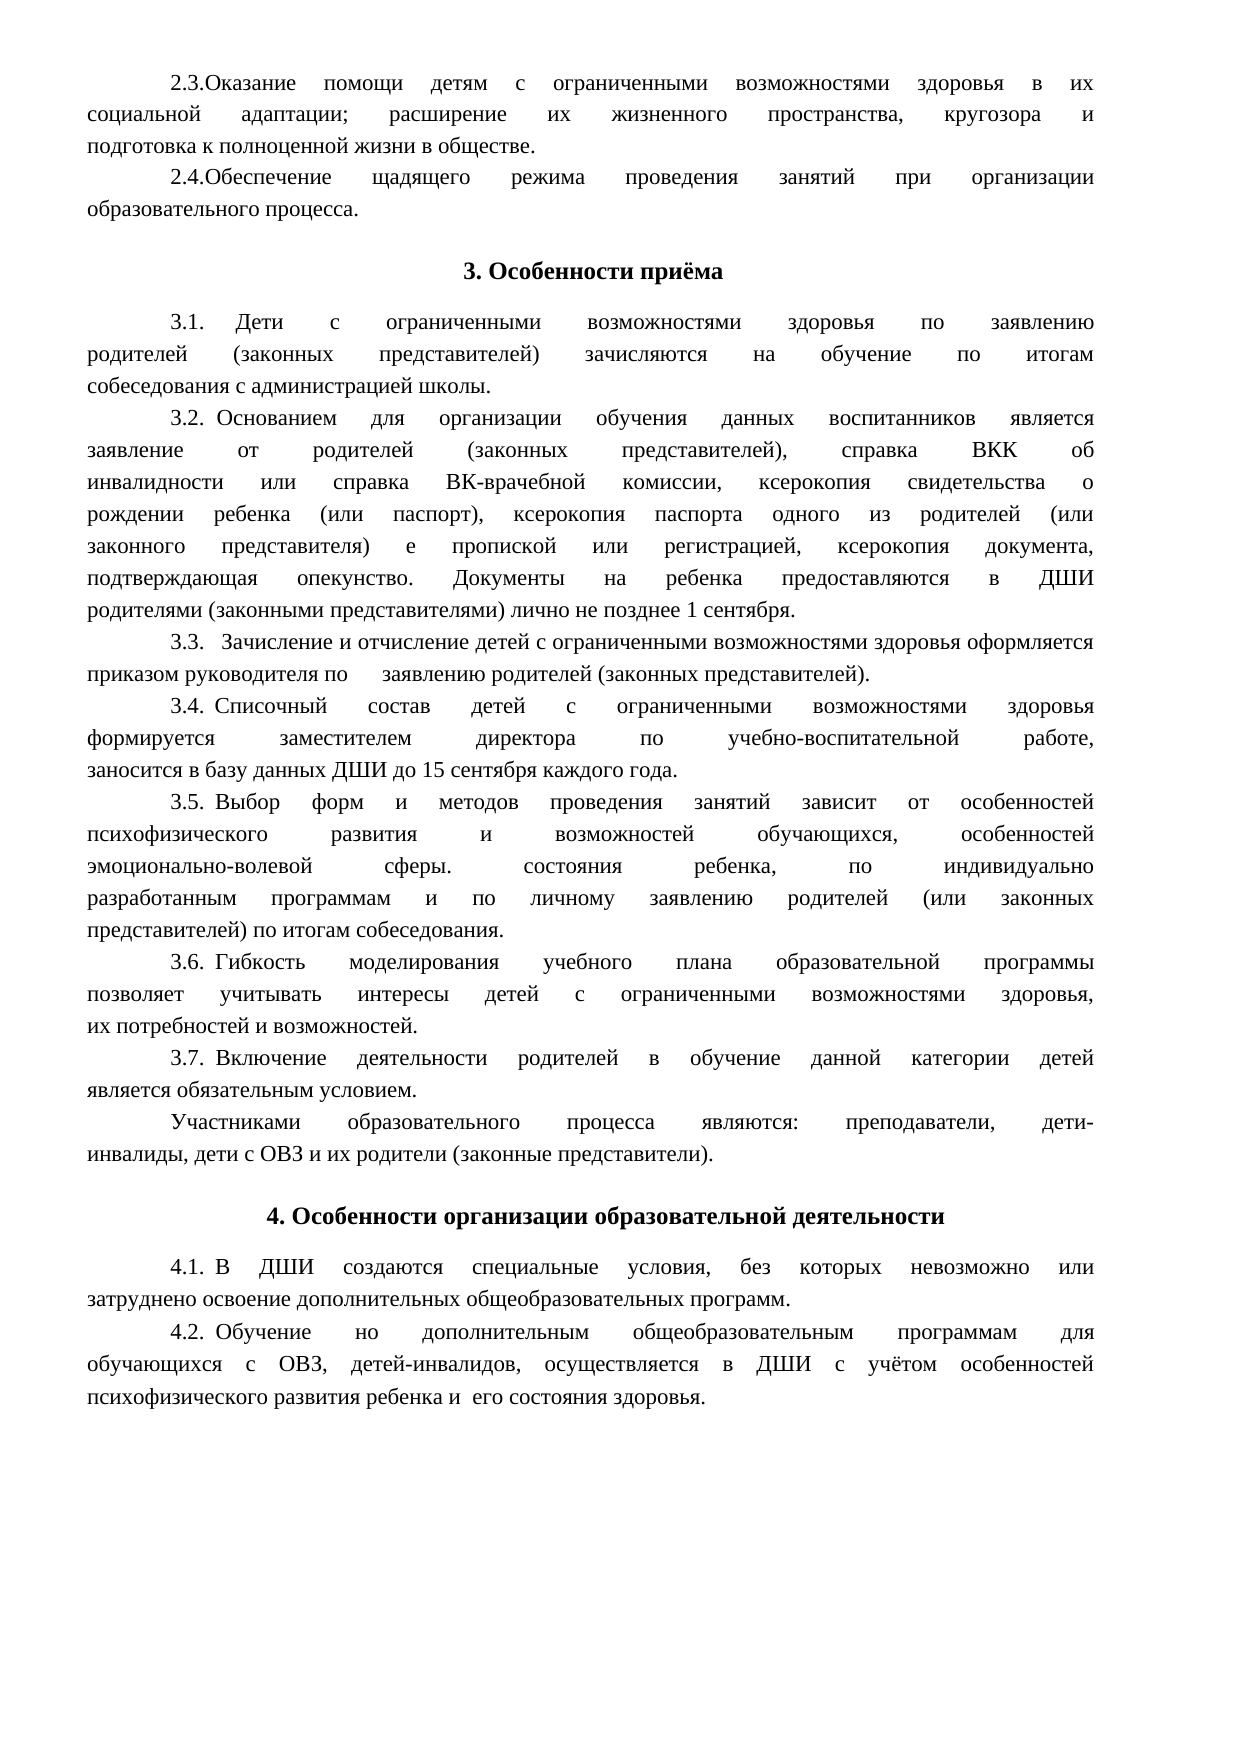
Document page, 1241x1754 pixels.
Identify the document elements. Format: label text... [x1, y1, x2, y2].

text 3. Особенности приёма [91, 259, 1095, 284]
list Дети с ограниченными возможностями здоровья по заявлению родителей (законных представителей) зачисляются на обучение по итогам собеседования с администрацией школы. [87, 304, 1095, 400]
text 2.3.Оказание помощи детям с ограниченными возможностями здоровья в их социальной адаптации; расширение их жизненного пространства, кругозора и подготовка к полноценной жизни в обществе. [87, 65, 1095, 160]
list Гибкость моделирования учебного плана образовательной программы позволяет учитывать интересы детей с ограниченными возможностями здоровья, их потребностей и возможностей. [87, 944, 1095, 1040]
list Выбор форм и методов проведения занятий зависит от особенностей психофизического развития и возможностей обучающихся, особенностей эмоционально-волевой сферы. состояния ребенка, по индивидуально разработанным программам и по личному заявлению родителей (или законных представителей) по итогам собеседования. [87, 784, 1095, 944]
list Зачисление и отчисление детей с ограниченными возможностями здоровья оформляется приказом руководителя по заявлению родителей (законных представителей). [87, 624, 1095, 688]
list Основанием для организации обучения данных воспитанников является заявление от родителей (законных представителей), справка ВКК об инвалидности или справка ВК-врачебной комиссии, ксерокопия свидетельства о рождении ребенка (или паспорт), ксерокопия паспорта одного из родителей (или законного представителя) е пропиской или регистрацией, ксерокопия документа, подтверждающая опекунство. Документы на ребенка предоставляются в ДШИ родителями (законными представителями) лично не позднее 1 сентября. [87, 400, 1095, 624]
list Включение деятельности родителей в обучение данной категории детей является обязательным условием. [87, 1040, 1095, 1104]
text 4. Особенности организации образовательной деятельности [116, 1204, 1095, 1229]
text Участниками образовательного процесса являются: преподаватели, дети- инвалиды, дети с ОВЗ и их родители (законные представители). [87, 1104, 1095, 1168]
list Списочный состав детей с ограниченными возможностями здоровья формируется заместителем директора по учебно-воспитательной работе, заносится в базу данных ДШИ до 15 сентября каждого года. [87, 688, 1095, 784]
list В ДШИ создаются специальные условия, без которых невозможно или затруднено освоение дополнительных общеобразовательных программ. [87, 1248, 1095, 1313]
list Обучение но дополнительным общеобразовательным программам для обучающихся с ОВЗ, детей-инвалидов, осуществляется в ДШИ с учётом особенностей психофизического развития ребенка и его состояния здоровья. [87, 1313, 1095, 1411]
text 2.4.Обеспечение щадящего режима проведения занятий при организации образовательного процесса. [87, 160, 1095, 223]
